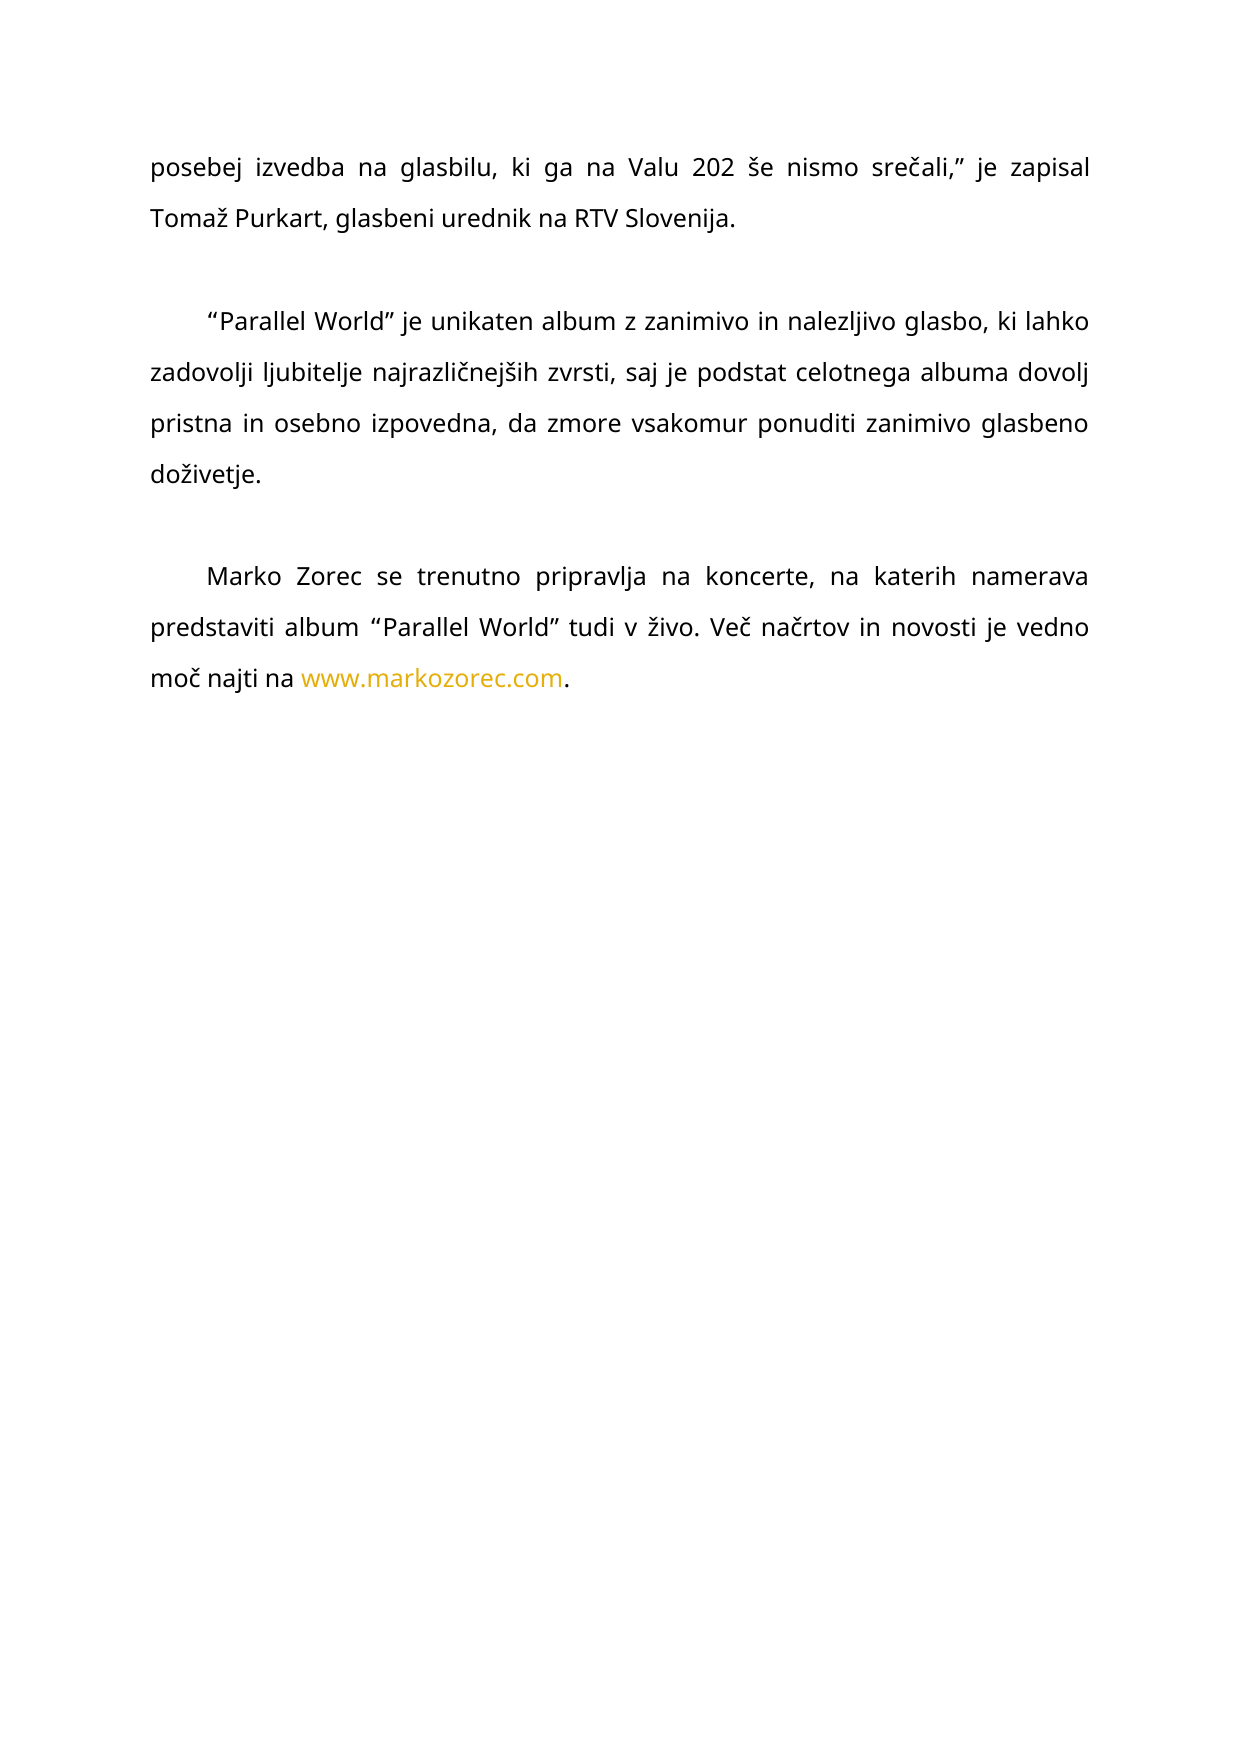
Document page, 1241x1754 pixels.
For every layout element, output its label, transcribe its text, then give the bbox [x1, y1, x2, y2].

text “Parallel World” je unikaten album z zanimivo in nalezljivo glasbo, ki lahko zadovolji ljubitelje najrazličnejših zvrsti, saj je podstat celotnega albuma dovolj pristna in osebno izpovedna, da zmore vsakomur ponuditi zanimivo glasbeno doživetje. [150, 303, 1090, 490]
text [150, 150, 1090, 235]
text Marko Zorec se trenutno pripravlja na koncerte, na katerih namerava predstaviti album “Parallel World” tudi v živo. Več načrtov in novosti je vedno moč najti na www.markozorec.com. [150, 558, 1090, 694]
